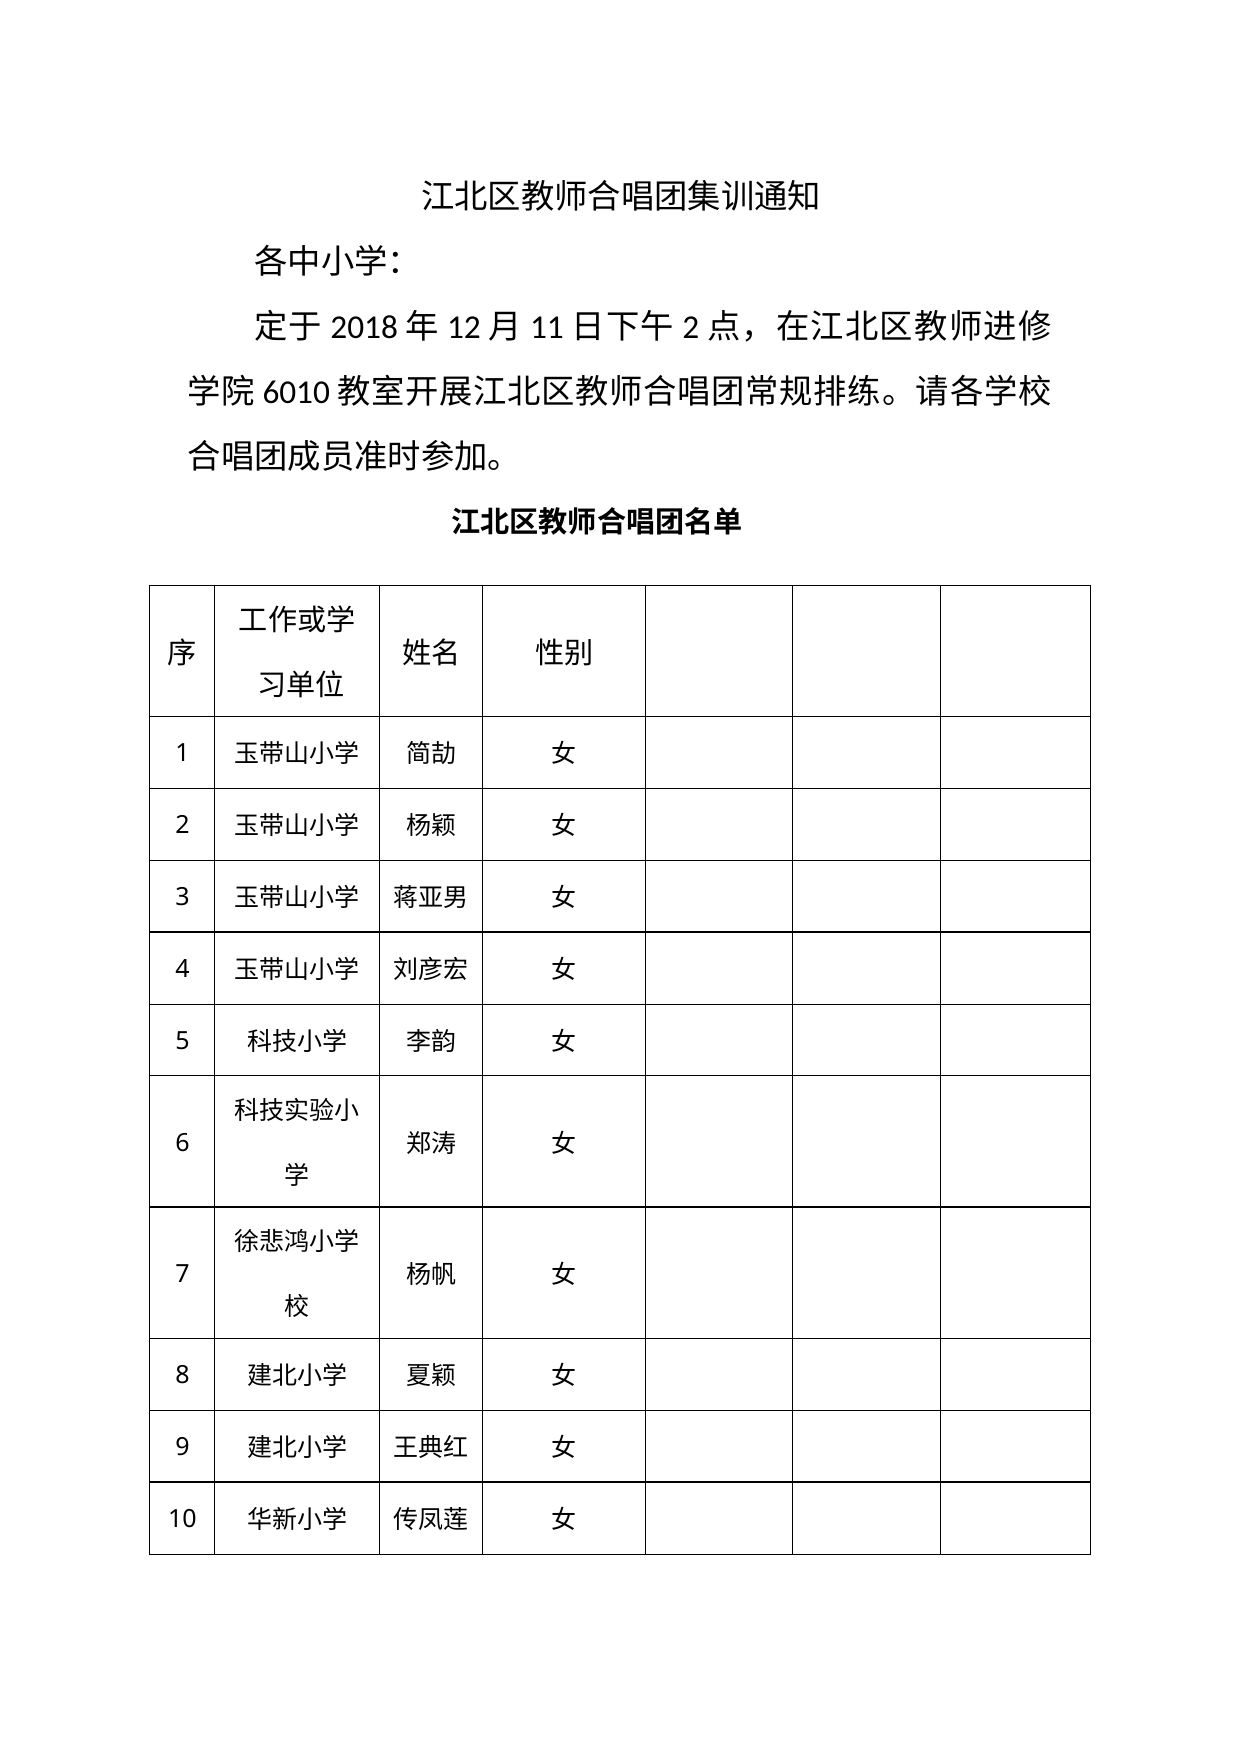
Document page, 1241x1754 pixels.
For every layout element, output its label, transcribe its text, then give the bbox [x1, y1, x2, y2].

table_cell 王典红 [380, 1411, 482, 1481]
table_cell 女 [483, 1411, 645, 1481]
table_cell 科技实验小学 [215, 1076, 379, 1206]
table_cell 传凤莲 [380, 1483, 482, 1553]
text 定于2018年12月11日下午2点，在江北区教师进修学院6010教室开展江北区教师合唱团常规排练。请各学校合唱团成员准时参加。 [187, 292, 1053, 487]
text 各中小学： [187, 227, 1053, 292]
table_cell [793, 1005, 940, 1075]
table_cell [941, 1339, 1090, 1409]
table_cell 李韵 [380, 1005, 482, 1075]
table_cell 女 [483, 789, 645, 859]
table_cell [941, 933, 1090, 1003]
table_cell 杨帆 [380, 1208, 482, 1337]
table_cell [941, 1005, 1090, 1075]
table_cell 10 [150, 1483, 214, 1553]
table_cell [793, 717, 940, 787]
table_cell [941, 1411, 1090, 1481]
table_cell [646, 1483, 792, 1553]
table_cell [793, 1208, 940, 1337]
table_cell [646, 789, 792, 859]
table_header [793, 586, 940, 716]
table_cell [646, 861, 792, 931]
table_cell 1 [150, 717, 214, 787]
table_header [941, 586, 1090, 716]
table_cell [793, 1076, 940, 1206]
table_cell 9 [150, 1411, 214, 1481]
table_cell [646, 1208, 792, 1337]
table_cell [646, 933, 792, 1003]
table_cell 建北小学 [215, 1339, 379, 1409]
table_cell 女 [483, 1339, 645, 1409]
table_cell 简劼 [380, 717, 482, 787]
table_cell 6 [150, 1076, 214, 1206]
table_cell 8 [150, 1339, 214, 1409]
table_cell 3 [150, 861, 214, 931]
table_cell [941, 1483, 1090, 1553]
table_cell [941, 861, 1090, 931]
table_cell 女 [483, 1005, 645, 1075]
table_cell 女 [483, 717, 645, 787]
table_cell 建北小学 [215, 1411, 379, 1481]
table_cell 玉带山小学 [215, 789, 379, 859]
table_cell [793, 789, 940, 859]
table_cell 蒋亚男 [380, 861, 482, 931]
table_header 序 [150, 586, 214, 716]
table_cell 女 [483, 1208, 645, 1337]
table_cell 杨颖 [380, 789, 482, 859]
table_cell 夏颖 [380, 1339, 482, 1409]
table_header 性别 [483, 586, 645, 716]
table_cell [646, 717, 792, 787]
table_header 姓名 [380, 586, 482, 716]
table_cell 女 [483, 933, 645, 1003]
table_cell 刘彦宏 [380, 933, 482, 1003]
table_cell 徐悲鸿小学校 [215, 1208, 379, 1337]
table_cell 玉带山小学 [215, 933, 379, 1003]
table_cell 科技小学 [215, 1005, 379, 1075]
table_cell [793, 861, 940, 931]
table_cell [793, 933, 940, 1003]
table_cell [646, 1339, 792, 1409]
table_cell 4 [150, 933, 214, 1003]
table_cell 华新小学 [215, 1483, 379, 1553]
table_cell [646, 1411, 792, 1481]
table_cell 玉带山小学 [215, 717, 379, 787]
table_cell [941, 789, 1090, 859]
text 江北区教师合唱团名单 [187, 487, 1053, 552]
table_cell [941, 717, 1090, 787]
table_cell 郑涛 [380, 1076, 482, 1206]
text 江北区教师合唱团集训通知 [187, 162, 1053, 227]
table_header 工作或学习单位 [215, 586, 379, 716]
table_cell [793, 1339, 940, 1409]
table_cell 5 [150, 1005, 214, 1075]
table_cell 女 [483, 1483, 645, 1553]
table_cell 玉带山小学 [215, 861, 379, 931]
table_cell 女 [483, 861, 645, 931]
table_cell [646, 1076, 792, 1206]
table_cell 2 [150, 789, 214, 859]
table_cell [793, 1483, 940, 1553]
table_header [646, 586, 792, 716]
table_cell [941, 1076, 1090, 1206]
table_cell [941, 1208, 1090, 1337]
table_cell [793, 1411, 940, 1481]
table_cell 7 [150, 1208, 214, 1337]
table_cell 女 [483, 1076, 645, 1206]
table_cell [646, 1005, 792, 1075]
